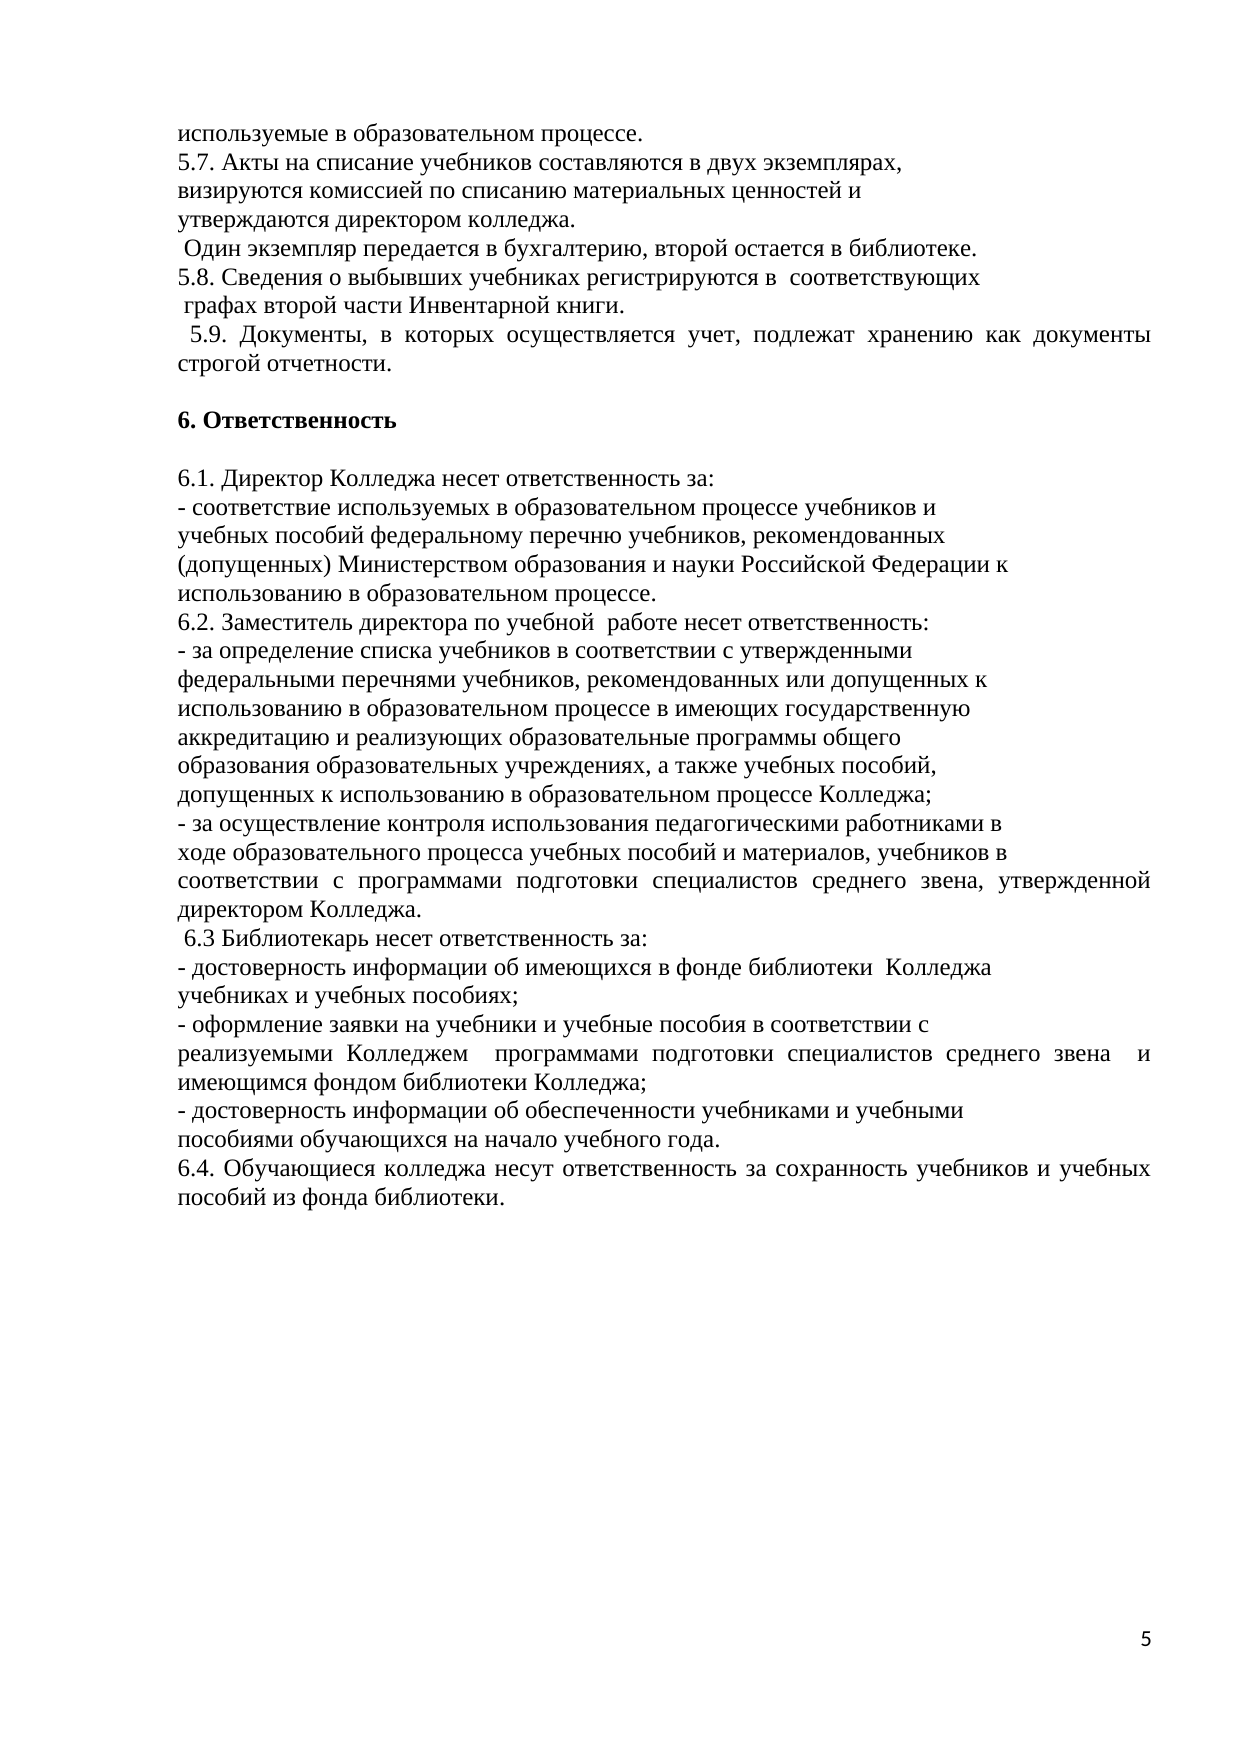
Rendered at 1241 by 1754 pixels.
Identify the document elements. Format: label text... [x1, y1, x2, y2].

text визируются комиссией по списанию материальных ценностей и [177, 176, 1152, 204]
text пособиями обучающихся на начало учебного года. [177, 1124, 1152, 1153]
text - оформление заявки на учебники и учебные пособия в соответствии с [177, 1009, 1152, 1038]
text образования образовательных учреждениях, а также учебных пособий, [177, 751, 1152, 779]
text 5.7. Акты на списание учебников составляются в двух экземплярах, [177, 147, 1152, 176]
text используемые в образовательном процессе. [177, 118, 1152, 147]
text утверждаются директором колледжа. [177, 204, 1152, 233]
text реализуемыми Колледжем программами подготовки специалистов среднего звена и имеющимся фондом библиотеки Колледжа; [177, 1038, 1152, 1096]
text аккредитацию и реализующих образовательные программы общего [177, 722, 1152, 751]
text - достоверность информации об имеющихся в фонде библиотеки Колледжа [177, 952, 1152, 981]
text соответствии с программами подготовки специалистов среднего звена, утвержденной директором Колледжа. [177, 866, 1152, 923]
text 6.2. Заместитель директора по учебной работе несет ответственность: [177, 607, 1152, 636]
text 6. Ответственность [177, 406, 1152, 434]
text учебных пособий федеральному перечню учебников, рекомендованных [177, 521, 1152, 549]
text - за определение списка учебников в соответствии с утвержденными [177, 636, 1152, 664]
text - достоверность информации об обеспеченности учебниками и учебными [177, 1096, 1152, 1124]
text - за осуществление контроля использования педагогическими работниками в [177, 808, 1152, 837]
text - соответствие используемых в образовательном процессе учебников и [177, 492, 1152, 521]
text использованию в образовательном процессе в имеющих государственную [177, 693, 1152, 722]
text использованию в образовательном процессе. [177, 578, 1152, 607]
text 6.1. Директор Колледжа несет ответственность за: [177, 463, 1152, 492]
text ходе образовательного процесса учебных пособий и материалов, учебников в [177, 837, 1152, 866]
text допущенных к использованию в образовательном процессе Колледжа; [177, 779, 1152, 808]
text федеральными перечнями учебников, рекомендованных или допущенных к [177, 664, 1152, 693]
text графах второй части Инвентарной книги. [177, 291, 1152, 319]
text 6.4. Обучающиеся колледжа несут ответственность за сохранность учебников и учебных пособий из фонда библиотеки. [177, 1153, 1152, 1211]
text Один экземпляр передается в бухгалтерию, второй остается в библиотеке. [177, 233, 1152, 262]
text 5.8. Сведения о выбывших учебниках регистрируются в соответствующих [177, 262, 1152, 291]
text 5.9. Документы, в которых осуществляется учет, подлежат хранению как документы строгой отчетности. [177, 319, 1152, 377]
text 6.3 Библиотекарь несет ответственность за: [177, 923, 1152, 952]
text учебниках и учебных пособиях; [177, 981, 1152, 1009]
text (допущенных) Министерством образования и науки Российской Федерации к [177, 549, 1152, 578]
